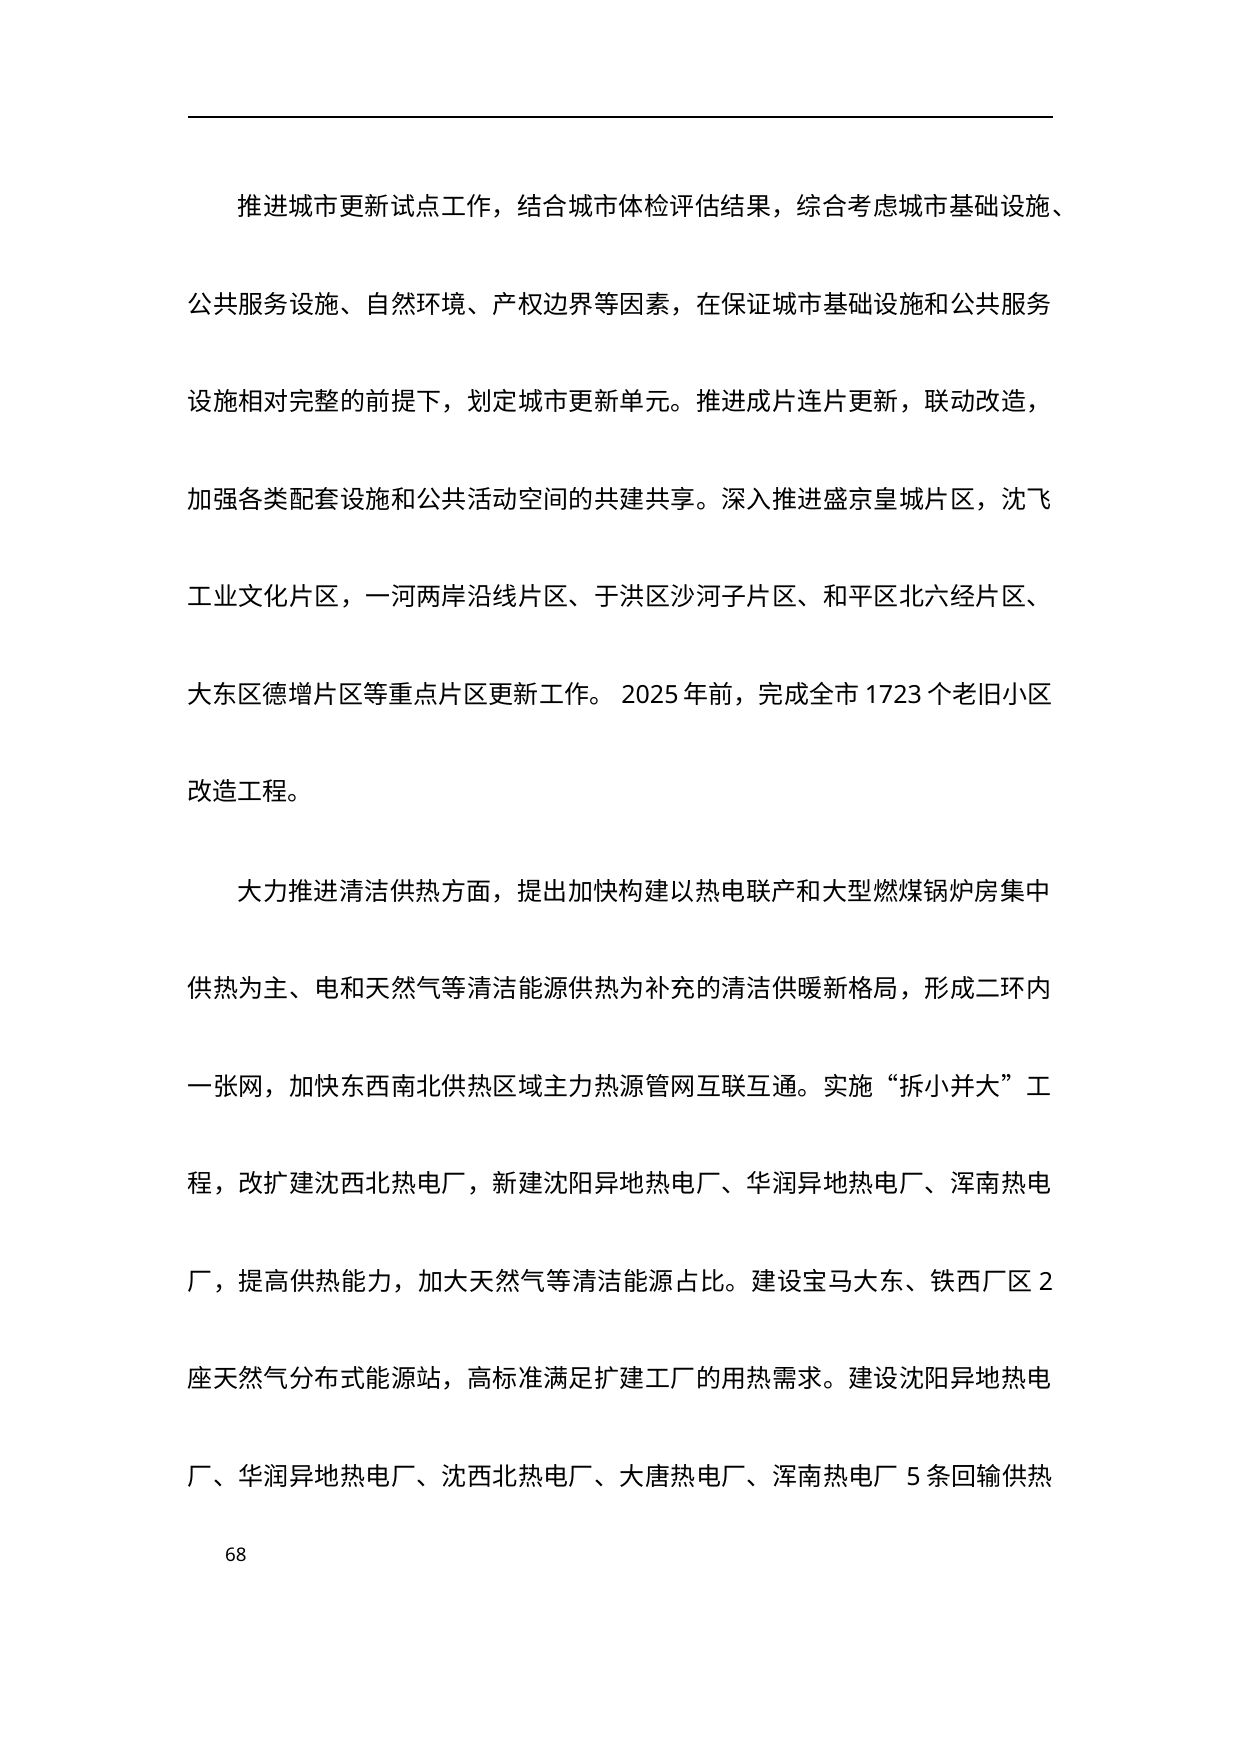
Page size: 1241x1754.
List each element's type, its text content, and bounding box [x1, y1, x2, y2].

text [187, 857, 1053, 1507]
text 推进城市更新试点工作，结合城市体检评估结果，综合考虑城市基础设施、公共服务设施、自然环境、产权边界等因素，在保证城市基础设施和公共服务设施相对完整的前提下，划定城市更新单元。推进成片连片更新，联动改造，加强各类配套设施和公共活动空间的共建共享。深入推进盛京皇城片区，沈飞工业文化片区，一河两岸沿线片区、于洪区沙河子片区、和平区北六经片区、大东区德增片区等重点片区更新工作。 2025年前，完成全市1723个老旧小区改造工程。 [187, 172, 1053, 822]
